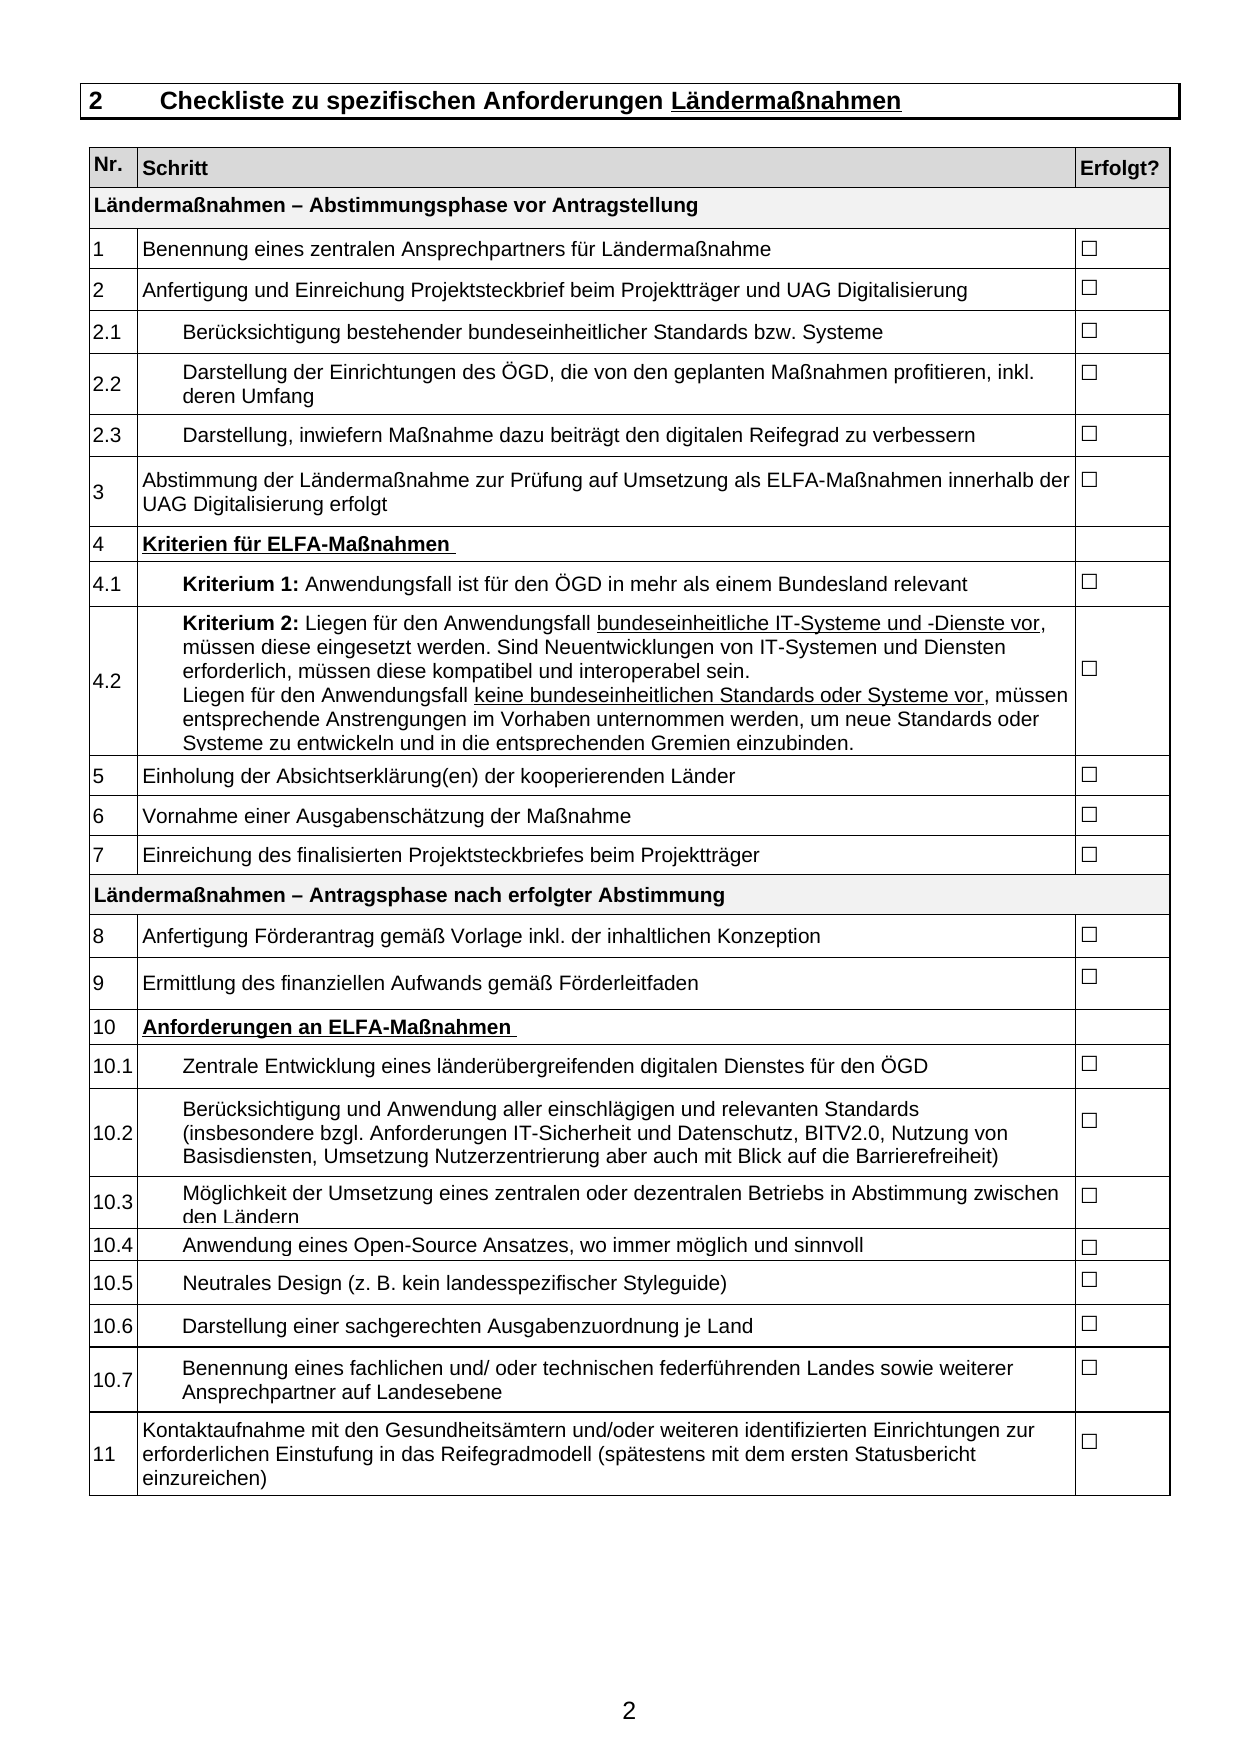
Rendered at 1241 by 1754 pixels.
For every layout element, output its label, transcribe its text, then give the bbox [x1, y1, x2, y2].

table_cell Ländermaßnahmen – Antragsphase nach erfolgter Abstimmung [90, 875, 1169, 914]
table_cell 4.1 [90, 562, 137, 606]
table_cell 5 [90, 756, 137, 795]
table_cell Kriterium 2: Liegen für den Anwendungsfall bundeseinheitliche IT-Systeme und -Dienste vor, müssen diese eingesetzt werden. Sind Neuentwicklungen von IT-Systemen und Diensten erforderlich, müssen diese kompatibel und interoperabel sein. Liegen für den Anwendungsfall keine bundeseinheitlichen Standards oder Systeme vor, müssen entsprechende Anstrengungen im Vorhaben unternommen werden, um neue Standards oder Systeme zu entwickeln und in die entsprechenden Gremien einzubinden. [138, 607, 1075, 755]
table_cell Anwendung eines Open-Source Ansatzes, wo immer möglich und sinnvoll [138, 1229, 1075, 1259]
table_cell Ermittlung des finanziellen Aufwands gemäß Förderleitfaden [138, 958, 1075, 1009]
table_cell 10.4 [90, 1229, 137, 1259]
table_cell 2.1 [90, 311, 137, 353]
table_cell Benennung eines fachlichen und/ oder technischen federführenden Landes sowie weiterer Ansprechpartner auf Landesebene [138, 1348, 1075, 1411]
table_cell Darstellung der Einrichtungen des ÖGD, die von den geplanten Maßnahmen profitieren, inkl. deren Umfang [138, 354, 1075, 414]
table_cell [1076, 527, 1169, 561]
table_cell 2.3 [90, 415, 137, 456]
table_cell 10 [90, 1010, 137, 1044]
table_cell 4.2 [90, 607, 137, 755]
table_cell 7 [90, 836, 137, 874]
table_cell Abstimmung der Ländermaßnahme zur Prüfung auf Umsetzung als ELFA-Maßnahmen innerhalb der UAG Digitalisierung erfolgt [138, 457, 1075, 526]
table_cell 4 [90, 527, 137, 561]
table_cell Benennung eines zentralen Ansprechpartners für Ländermaßnahme [138, 229, 1075, 268]
table_cell Anforderungen an ELFA-Maßnahmen [138, 1010, 1075, 1044]
table_header Schritt [138, 148, 1075, 187]
table_cell 1 [90, 229, 137, 268]
table_cell Einholung der Absichtserklärung(en) der kooperierenden Länder [138, 756, 1075, 795]
table_cell Berücksichtigung bestehender bundeseinheitlicher Standards bzw. Systeme [138, 311, 1075, 353]
table_cell Möglichkeit der Umsetzung eines zentralen oder dezentralen Betriebs in Abstimmung zwischen den Ländern [138, 1177, 1075, 1227]
table_cell 2.2 [90, 354, 137, 414]
table_cell Vornahme einer Ausgabenschätzung der Maßnahme [138, 796, 1075, 835]
table_cell Kontaktaufnahme mit den Gesundheitsämtern und/oder weiteren identifizierten Einrichtungen zur erforderlichen Einstufung in das Reifegradmodell (spätestens mit dem ersten Statusbericht einzureichen) [138, 1413, 1075, 1495]
table_cell Darstellung, inwiefern Maßnahme dazu beiträgt den digitalen Reifegrad zu verbessern [138, 415, 1075, 456]
table_cell [1076, 1010, 1169, 1044]
table_cell 3 [90, 457, 137, 526]
table_cell Zentrale Entwicklung eines länderübergreifenden digitalen Dienstes für den ÖGD [138, 1045, 1075, 1088]
table_cell Anfertigung Förderantrag gemäß Vorlage inkl. der inhaltlichen Konzeption [138, 915, 1075, 957]
table_cell Kriterium 1: Anwendungsfall ist für den ÖGD in mehr als einem Bundesland relevant [138, 562, 1075, 606]
table_cell 2 [90, 269, 137, 310]
table_cell 10.1 [90, 1045, 137, 1088]
table_cell 6 [90, 796, 137, 835]
table_cell 10.7 [90, 1348, 137, 1411]
table_header Nr. [90, 148, 137, 187]
table_cell Darstellung einer sachgerechten Ausgabenzuordnung je Land [138, 1305, 1075, 1346]
table_cell 8 [90, 915, 137, 957]
text Checkliste zu spezifischen Anforderungen Ländermaßnahmen [81, 84, 1178, 117]
table_cell Anfertigung und Einreichung Projektsteckbrief beim Projektträger und UAG Digitalisierung [138, 269, 1075, 310]
table_header Erfolgt? [1076, 148, 1169, 187]
table_cell Berücksichtigung und Anwendung aller einschlägigen und relevanten Standards (insbesondere bzgl. Anforderungen IT-Sicherheit und Datenschutz, BITV2.0, Nutzung von Basisdiensten, Umsetzung Nutzerzentrierung aber auch mit Blick auf die Barrierefreiheit) [138, 1089, 1075, 1176]
table_cell Einreichung des finalisierten Projektsteckbriefes beim Projektträger [138, 836, 1075, 874]
table_cell 11 [90, 1413, 137, 1495]
table_cell Neutrales Design (z. B. kein landesspezifischer Styleguide) [138, 1261, 1075, 1304]
table_cell 9 [90, 958, 137, 1009]
table_cell 10.5 [90, 1261, 137, 1304]
table_cell Kriterien für ELFA-Maßnahmen [138, 527, 1075, 561]
table_cell Ländermaßnahmen – Abstimmungsphase vor Antragstellung [90, 188, 1169, 228]
table_cell 10.3 [90, 1177, 137, 1227]
table_cell 10.6 [90, 1305, 137, 1346]
table_cell 10.2 [90, 1089, 137, 1176]
